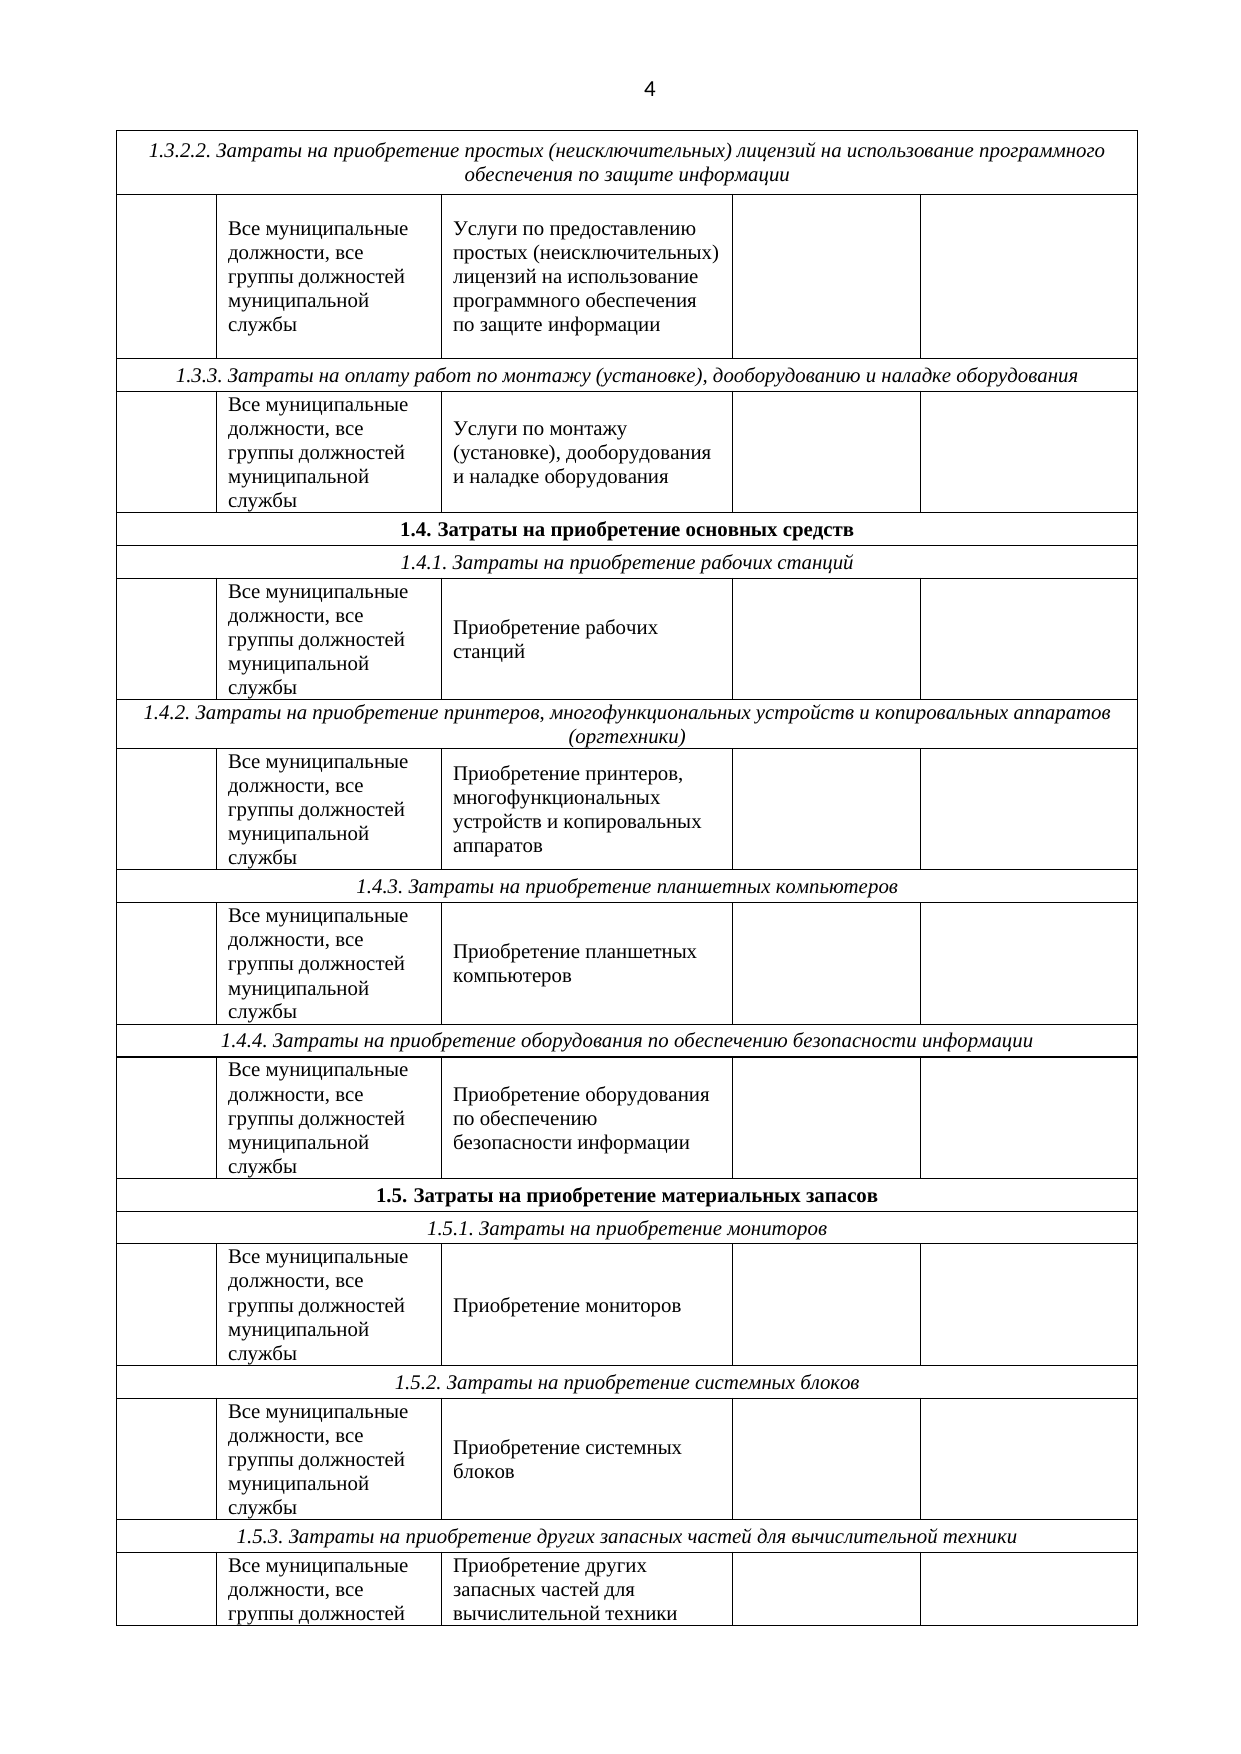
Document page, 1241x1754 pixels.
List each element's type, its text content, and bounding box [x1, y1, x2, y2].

table_cell Все муниципальные должности, все группы должностей муниципальной службы [217, 749, 441, 869]
table_cell [117, 1553, 216, 1625]
table_cell [921, 1244, 1137, 1365]
table_cell Все муниципальные должности, все группы должностей муниципальной службы [217, 579, 441, 699]
table_cell [921, 579, 1137, 699]
table_cell [733, 1553, 920, 1625]
table_cell Все муниципальные должности, все группы должностей муниципальной службы [217, 903, 441, 1023]
table_cell Приобретение оборудования по обеспечению безопасности информации [442, 1058, 732, 1178]
table_cell 1.4.1. Затраты на приобретение рабочих станций [117, 546, 1137, 577]
table_cell Приобретение мониторов [442, 1244, 732, 1365]
table_cell [733, 1399, 920, 1519]
table_cell [117, 392, 216, 512]
table_cell [921, 749, 1137, 869]
table_cell 1.5.3. Затраты на приобретение других запасных частей для вычислительной техники [117, 1520, 1137, 1552]
table_cell 1.4.2. Затраты на приобретение принтеров, многофункциональных устройств и копировальных аппаратов (оргтехники) [117, 700, 1137, 748]
table_cell Все муниципальные должности, все группы должностей муниципальной службы [217, 1058, 441, 1178]
table_cell [733, 749, 920, 869]
table_cell [921, 1553, 1137, 1625]
table_cell 1.4.3. Затраты на приобретение планшетных компьютеров [117, 870, 1137, 902]
table_cell Приобретение принтеров, многофункциональных устройств и копировальных аппаратов [442, 749, 732, 869]
table_cell [117, 1058, 216, 1178]
table_cell [117, 1399, 216, 1519]
table_cell 1.5.1. Затраты на приобретение мониторов [117, 1212, 1137, 1243]
table_cell 1.3.2.2. Затраты на приобретение простых (неисключительных) лицензий на использование программного обеспечения по защите информации [117, 131, 1137, 194]
table_cell Приобретение планшетных компьютеров [442, 903, 732, 1023]
table_cell Затраты на приобретение материальных запасов [117, 1179, 1137, 1211]
table_cell [921, 1058, 1137, 1178]
table_cell [921, 1399, 1137, 1519]
table_cell [921, 392, 1137, 512]
table_cell [733, 1244, 920, 1365]
table_cell [117, 749, 216, 869]
table_cell Все муниципальные должности, все группы должностей муниципальной службы [217, 1399, 441, 1519]
table_cell 1.5.2. Затраты на приобретение системных блоков [117, 1366, 1137, 1397]
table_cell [217, 195, 441, 358]
table_cell Услуги по предоставлению простых (неисключительных) лицензий на использование программного обеспечения по защите информации [442, 195, 732, 358]
table_cell [117, 579, 216, 699]
table_cell [921, 903, 1137, 1023]
table_cell [733, 903, 920, 1023]
table_cell Все муниципальные должности, все группы должностей муниципальной службы [217, 1244, 441, 1365]
table_cell [733, 392, 920, 512]
table_cell Все муниципальные должности, все группы должностей муниципальной службы [217, 392, 441, 512]
table_cell 1.4.4. Затраты на приобретение оборудования по обеспечению безопасности информации [117, 1025, 1137, 1056]
table_cell [117, 903, 216, 1023]
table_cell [217, 1553, 441, 1625]
table_cell [733, 579, 920, 699]
table_cell Затраты на приобретение основных средств [117, 513, 1137, 545]
table_cell 1.3.3. Затраты на оплату работ по монтажу (установке), дооборудованию и наладке оборудования [117, 359, 1137, 391]
table_cell Приобретение рабочих станций [442, 579, 732, 699]
table_cell [117, 1244, 216, 1365]
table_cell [442, 1553, 732, 1625]
table_cell [921, 195, 1137, 358]
table_cell [117, 195, 216, 358]
table_cell [733, 1058, 920, 1178]
table_cell [733, 195, 920, 358]
table_cell Услуги по монтажу (установке), дооборудования и наладке оборудования [442, 392, 732, 512]
table_cell Приобретение системных блоков [442, 1399, 732, 1519]
